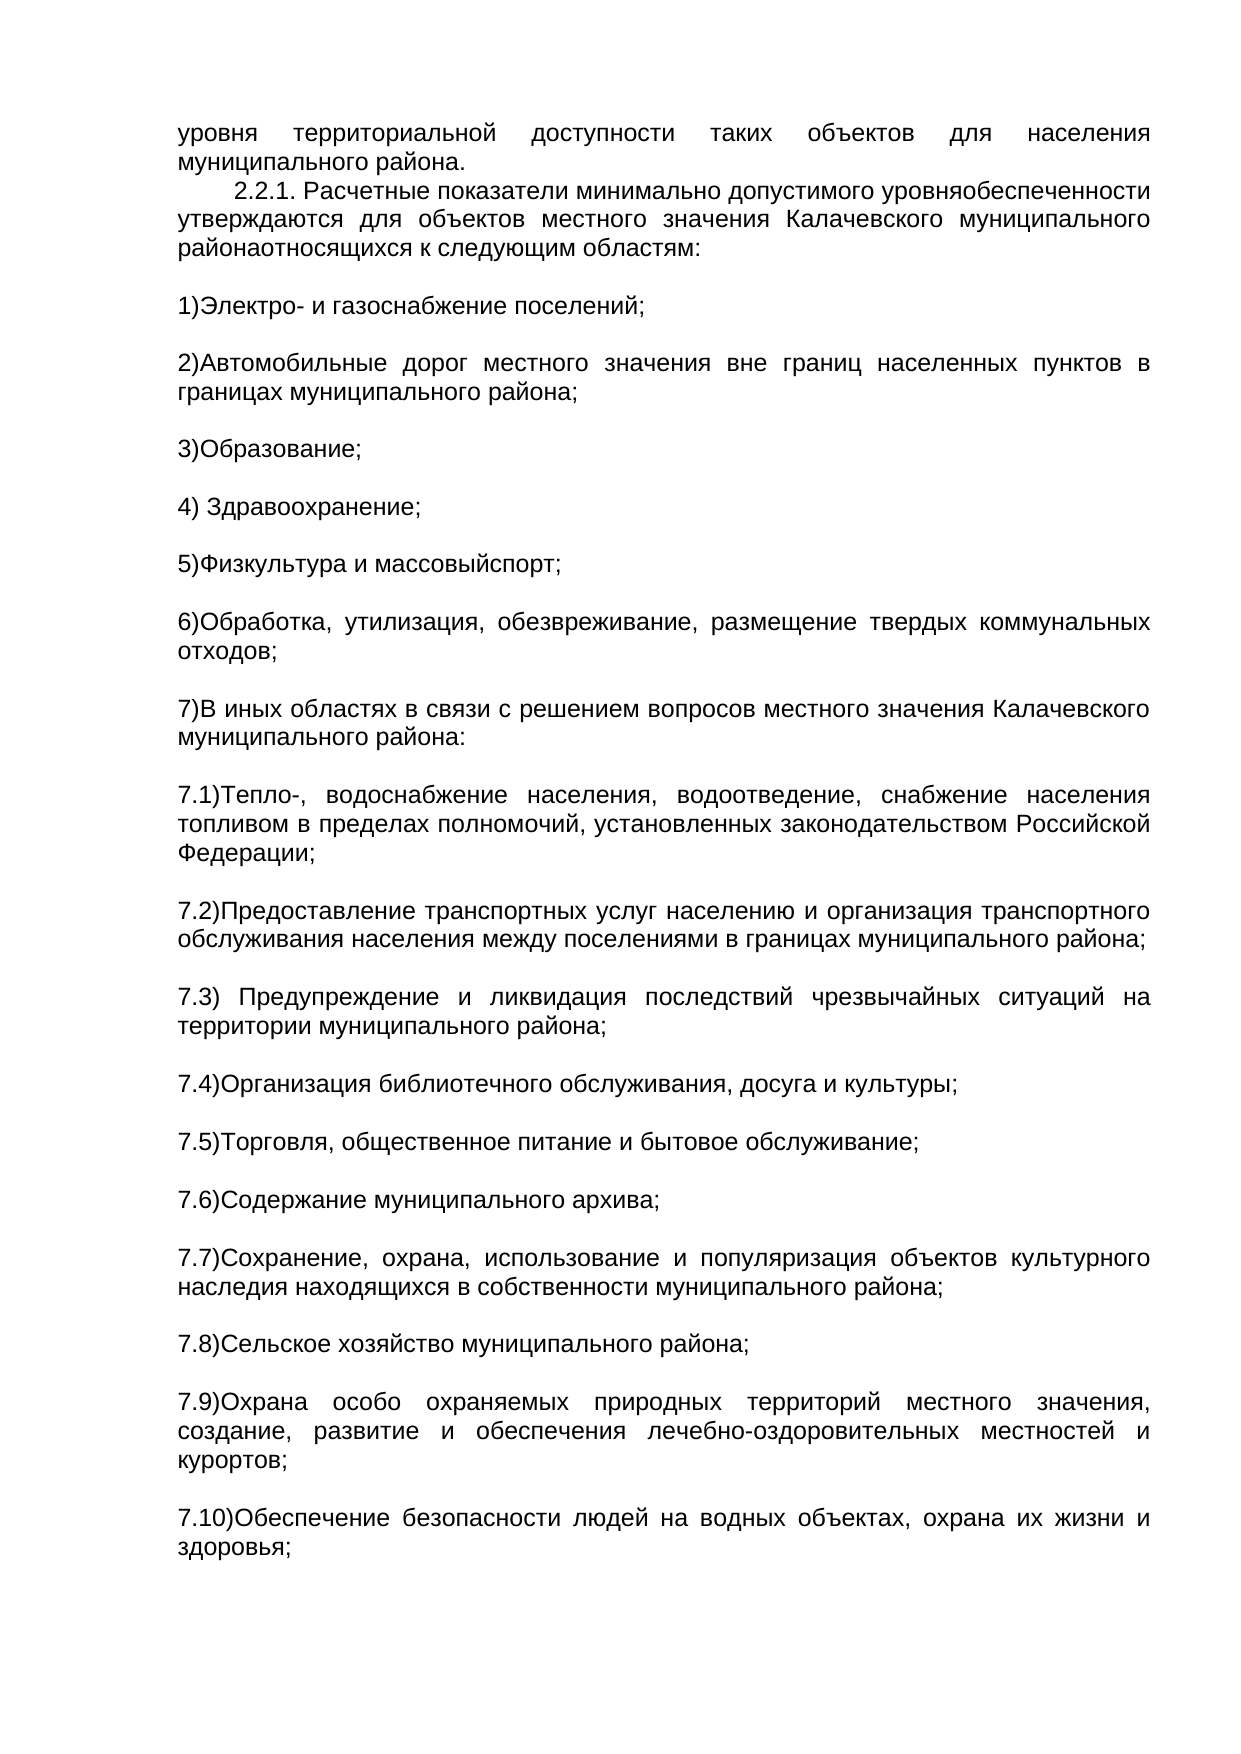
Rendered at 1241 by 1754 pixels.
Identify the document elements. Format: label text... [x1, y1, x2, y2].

text 2.2.1. Расчетные показатели минимально допустимого уровняобеспеченности утверждаются для объектов местного значения Калачевского муниципального районаотносящихся к следующим областям: [177, 176, 1152, 262]
text 7.3) Предупреждение и ликвидация последствий чрезвычайных ситуаций на территории муниципального района; [177, 982, 1152, 1040]
text 7.9)Охрана особо охраняемых природных территорий местного значения, создание, развитие и обеспечения лечебно-оздоровительных местностей и курортов; [177, 1387, 1152, 1473]
text 7.2)Предоставление транспортных услуг населению и организация транспортного обслуживания населения между поселениями в границах муниципального района; [177, 896, 1152, 953]
text 7.10)Обеспечение безопасности людей на водных объектах, охрана их жизни и здоровья; [177, 1503, 1152, 1560]
text 3)Образование; [177, 434, 1152, 463]
text 7.4)Организация библиотечного обслуживания, досуга и культуры; [177, 1069, 1152, 1098]
text 7)В иных областях в связи с решением вопросов местного значения Калачевского муниципального района: [177, 693, 1152, 751]
text 4) Здравоохранение; [177, 492, 1152, 521]
text 2)Автомобильные дорог местного значения вне границ населенных пунктов в границах муниципального района; [177, 348, 1152, 406]
text 5)Физкультура и массовыйспорт; [177, 549, 1152, 578]
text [177, 118, 1152, 176]
text 7.8)Сельское хозяйство муниципального района; [177, 1329, 1152, 1358]
text 7.1)Тепло-, водоснабжение населения, водоотведение, снабжение населения топливом в пределах полномочий, установленных законодательством Российской Федерации; [177, 780, 1152, 866]
text 6)Обработка, утилизация, обезвреживание, размещение твердых коммунальных отходов; [177, 607, 1152, 664]
text 7.6)Содержание муниципального архива; [177, 1185, 1152, 1213]
text 7.5)Торговля, общественное питание и бытовое обслуживание; [177, 1127, 1152, 1156]
text 7.7)Сохранение, охрана, использование и популяризация объектов культурного наследия находящихся в собственности муниципального района; [177, 1243, 1152, 1300]
text 1)Электро- и газоснабжение поселений; [177, 291, 1152, 319]
